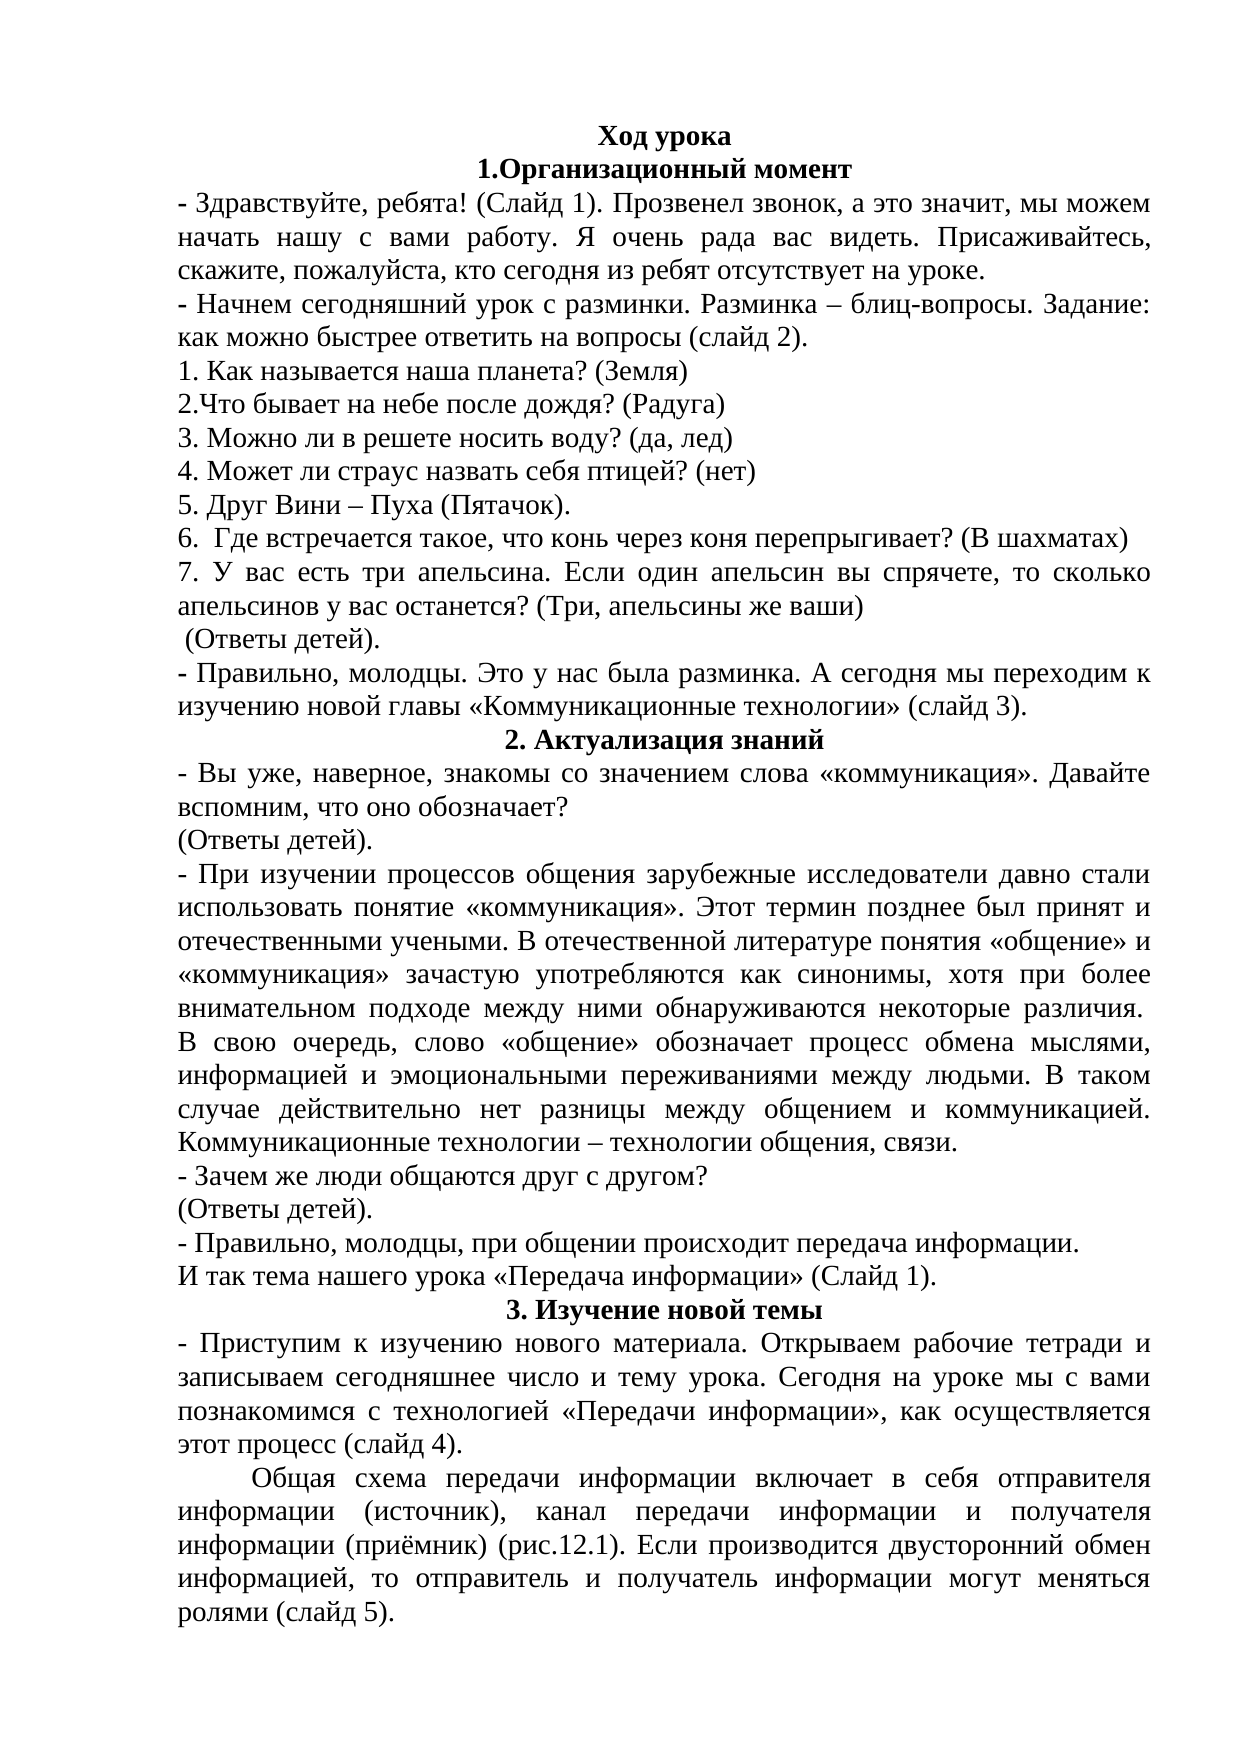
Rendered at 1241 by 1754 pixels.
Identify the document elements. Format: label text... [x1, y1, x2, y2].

text 3. Можно ли в решете носить воду? (да, лед) [177, 420, 1152, 453]
text (Ответы детей). [177, 621, 1152, 655]
text 2.Что бывает на небе после дождя? (Радуга) [177, 386, 1152, 420]
text 2. Актуализация знаний [177, 722, 1152, 755]
text - Здравствуйте, ребята! (Слайд 1). Прозвенел звонок, а это значит, мы можем начать нашу с вами работу. Я очень рада вас видеть. Присаживайтесь, скажите, пожалуйста, кто сегодня из ребят отсутствует на уроке. [177, 185, 1152, 286]
text 3. Изучение новой темы [177, 1292, 1152, 1326]
text (Ответы детей). [177, 1191, 1152, 1225]
text Ход урока [177, 118, 1152, 152]
text - Правильно, молодцы, при общении происходит передача информации. [177, 1225, 1152, 1258]
text - Начнем сегодняшний урок с разминки. Разминка – блиц-вопросы. Задание: как можно быстрее ответить на вопросы (слайд 2). [177, 286, 1152, 353]
text И так тема нашего урока «Передача информации» (Слайд 1). [177, 1258, 1152, 1292]
text - Приступим к изучению нового материала. Открываем рабочие тетради и записываем сегодняшнее число и тему урока. Сегодня на уроке мы с вами познакомимся с технологией «Передачи информации», как осуществляется этот процесс (слайд 4). [177, 1326, 1152, 1460]
text 6. Где встречается такое, что конь через коня перепрыгивает? (В шахматах) [177, 521, 1152, 554]
text - При изучении процессов общения зарубежные исследователи давно стали использовать понятие «коммуникация». Этот термин позднее был принят и отечественными учеными. В отечественной литературе понятия «общение» и «коммуникация» зачастую употребляются как синонимы, хотя при более внимательном подходе между ними обнаруживаются некоторые различия. В свою очередь, слово «общение» обозначает процесс обмена мыслями, информацией и эмоциональными переживаниями между людьми. В таком случае действительно нет разницы между общением и коммуникацией. Коммуникационные технологии – технологии общения, связи. [177, 856, 1152, 1158]
text Общая схема передачи информации включает в себя отправителя информации (источник), канал передачи информации и получателя информации (приёмник) (рис.12.1). Если производится двусторонний обмен информацией, то отправитель и получатель информации могут меняться ролями (слайд 5). [177, 1460, 1152, 1627]
text 4. Может ли страус назвать себя птицей? (нет) [177, 453, 1152, 487]
text (Ответы детей). [177, 822, 1152, 856]
text 1. Как называется наша планета? (Земля) [177, 353, 1152, 386]
text - Вы уже, наверное, знакомы со значением слова «коммуникация». Давайте вспомним, что оно обозначает? [177, 755, 1152, 822]
text 7. У вас есть три апельсина. Если один апельсин вы спрячете, то сколько апельсинов у вас останется? (Три, апельсины же ваши) [177, 554, 1152, 621]
text 5. Друг Вини – Пуха (Пятачок). [177, 487, 1152, 521]
text 1.Организационный момент [177, 152, 1152, 185]
text - Зачем же люди общаются друг с другом? [177, 1158, 1152, 1191]
text - Правильно, молодцы. Это у нас была разминка. А сегодня мы переходим к изучению новой главы «Коммуникационные технологии» (слайд 3). [177, 655, 1152, 722]
